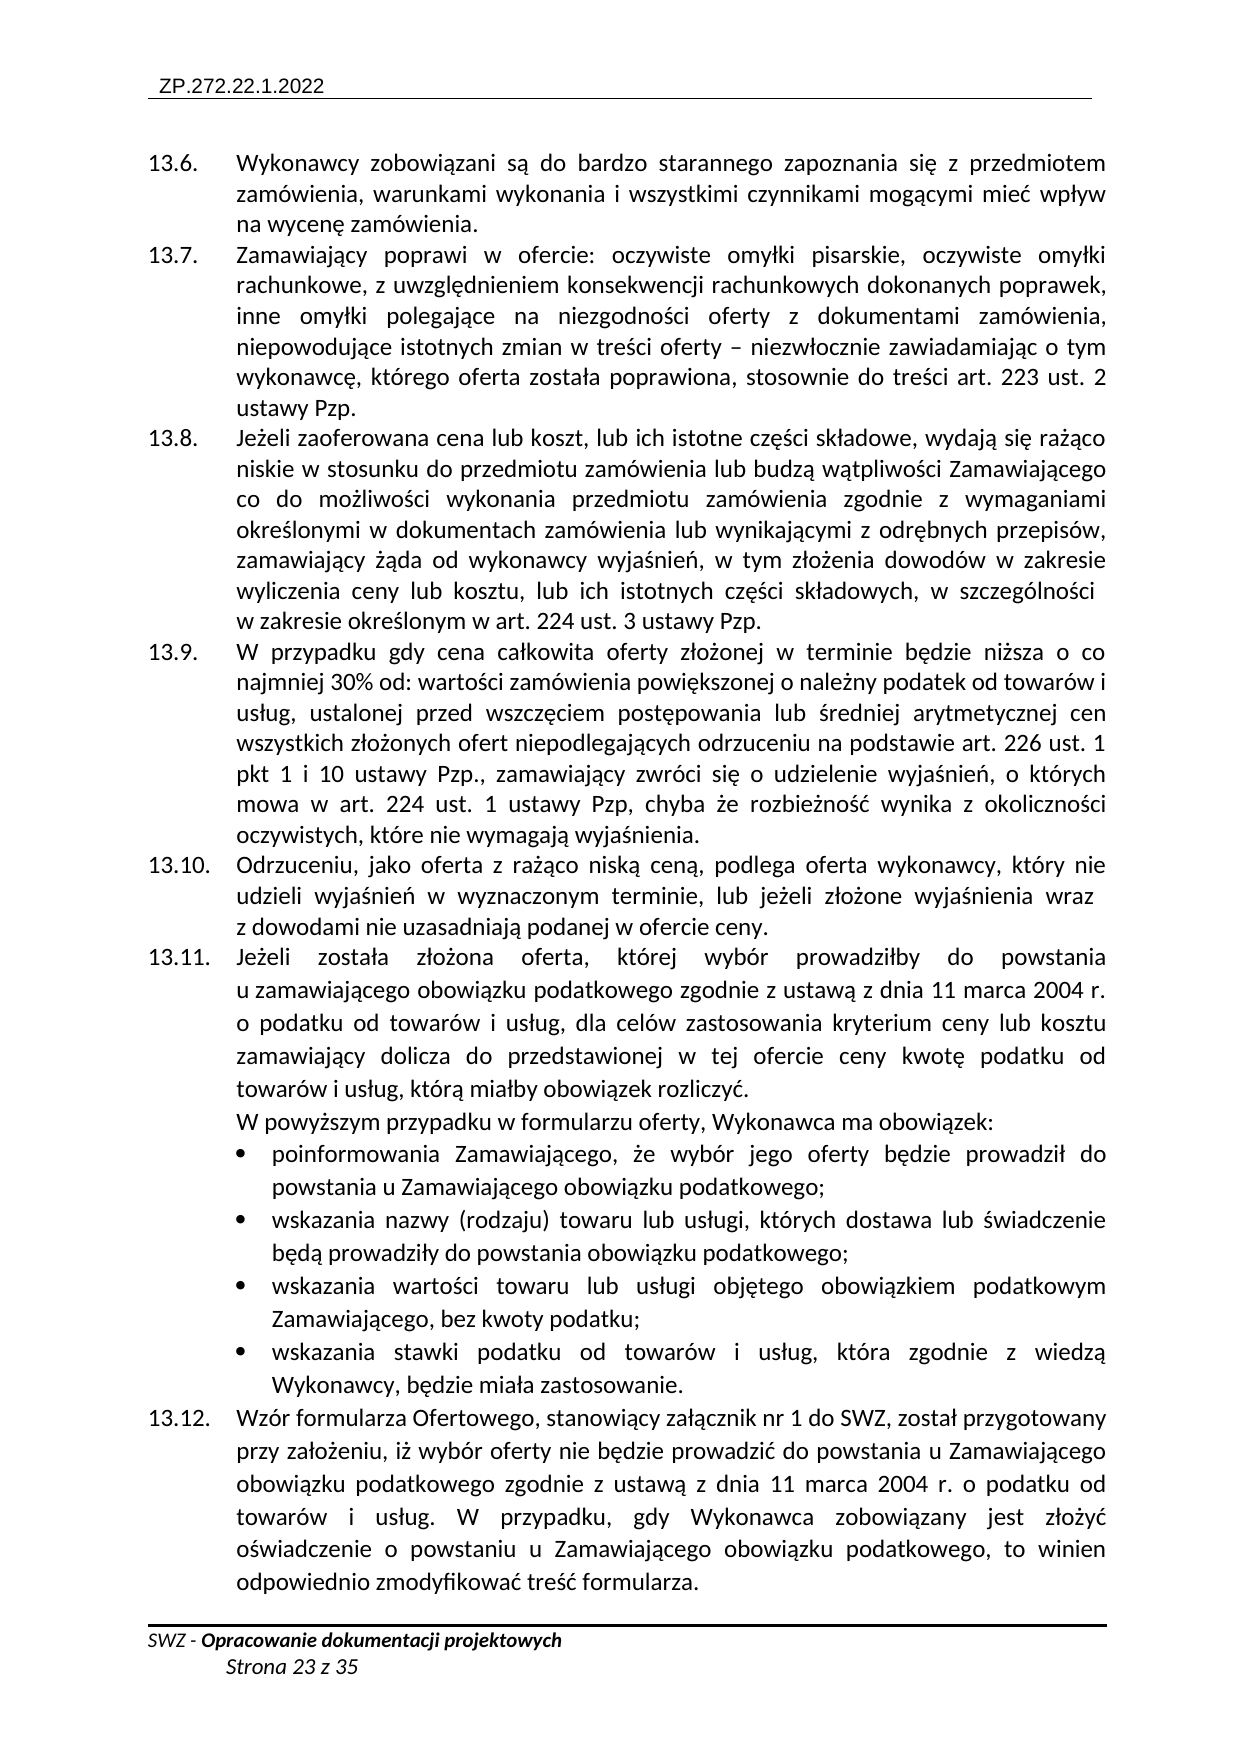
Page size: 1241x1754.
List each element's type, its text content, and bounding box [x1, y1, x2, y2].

list Wzór formularza Ofertowego, stanowiący załącznik nr 1 do SWZ, został przygotowany przy założeniu, iż wybór oferty nie będzie prowadzić do powstania u Zamawiającego obowiązku podatkowego zgodnie z ustawą z dnia 11 marca 2004 r. o podatku od towarów i usług. W przypadku, gdy Wykonawca zobowiązany jest złożyć oświadczenie o powstaniu u Zamawiającego obowiązku podatkowego, to winien odpowiednio zmodyfikować treść formularza. [148, 1402, 1107, 1597]
list wskazania nazwy (rodzaju) towaru lub usługi, których dostawa lub świadczenie będą prowadziły do powstania obowiązku podatkowego; [236, 1204, 1107, 1268]
list poinformowania Zamawiającego, że wybór jego oferty będzie prowadził do powstania u Zamawiającego obowiązku podatkowego; [236, 1139, 1107, 1202]
list W przypadku gdy cena całkowita oferty złożonej w terminie będzie niższa o co najmniej 30% od: wartości zamówienia powiększonej o należny podatek od towarów i usług, ustalonej przed wszczęciem postępowania lub średniej arytmetycznej cen wszystkich złożonych ofert niepodlegających odrzuceniu na podstawie art. 226 ust. 1 pkt 1 i 10 ustawy Pzp., zamawiający zwróci się o udzielenie wyjaśnień, o których mowa w art. 224 ust. 1 ustawy Pzp, chyba że rozbieżność wynika z okoliczności oczywistych, które nie wymagają wyjaśnienia. [148, 636, 1107, 849]
list wskazania stawki podatku od towarów i usług, która zgodnie z wiedzą Wykonawcy, będzie miała zastosowanie. [236, 1336, 1107, 1399]
list Zamawiający poprawi w ofercie: oczywiste omyłki pisarskie, oczywiste omyłki rachunkowe, z uwzględnieniem konsekwencji rachunkowych dokonanych poprawek, inne omyłki polegające na niezgodności oferty z dokumentami zamówienia, niepowodujące istotnych zmian w treści oferty ‒ niezwłocznie zawiadamiając o tym wykonawcę, którego oferta została poprawiona, stosownie do treści art. 223 ust. 2 ustawy Pzp. [148, 239, 1107, 422]
list W powyższym przypadku w formularzu oferty, Wykonawca ma obowiązek: [236, 1106, 1107, 1136]
list Wykonawcy zobowiązani są do bardzo starannego zapoznania się z przedmiotem zamówienia, warunkami wykonania i wszystkimi czynnikami mogącymi mieć wpływ na wycenę zamówienia. [148, 148, 1107, 239]
list Jeżeli została złożona oferta, której wybór prowadziłby do powstania u zamawiającego obowiązku podatkowego zgodnie z ustawą z dnia 11 marca 2004 r. o podatku od towarów i usług, dla celów zastosowania kryterium ceny lub kosztu zamawiający dolicza do przedstawionej w tej ofercie ceny kwotę podatku od towarów i usług, którą miałby obowiązek rozliczyć. [148, 941, 1107, 1103]
list wskazania wartości towaru lub usługi objętego obowiązkiem podatkowym Zamawiającego, bez kwoty podatku; [236, 1270, 1107, 1334]
list Jeżeli zaoferowana cena lub koszt, lub ich istotne części składowe, wydają się rażąco niskie w stosunku do przedmiotu zamówienia lub budzą wątpliwości Zamawiającego co do możliwości wykonania przedmiotu zamówienia zgodnie z wymaganiami określonymi w dokumentach zamówienia lub wynikającymi z odrębnych przepisów, zamawiający żąda od wykonawcy wyjaśnień, w tym złożenia dowodów w zakresie wyliczenia ceny lub kosztu, lub ich istotnych części składowych, w szczególności w zakresie określonym w art. 224 ust. 3 ustawy Pzp. [148, 422, 1107, 636]
list Odrzuceniu, jako oferta z rażąco niską ceną, podlega oferta wykonawcy, który nie udzieli wyjaśnień w wyznaczonym terminie, lub jeżeli złożone wyjaśnienia wraz z dowodami nie uzasadniają podanej w ofercie ceny. [148, 849, 1107, 941]
